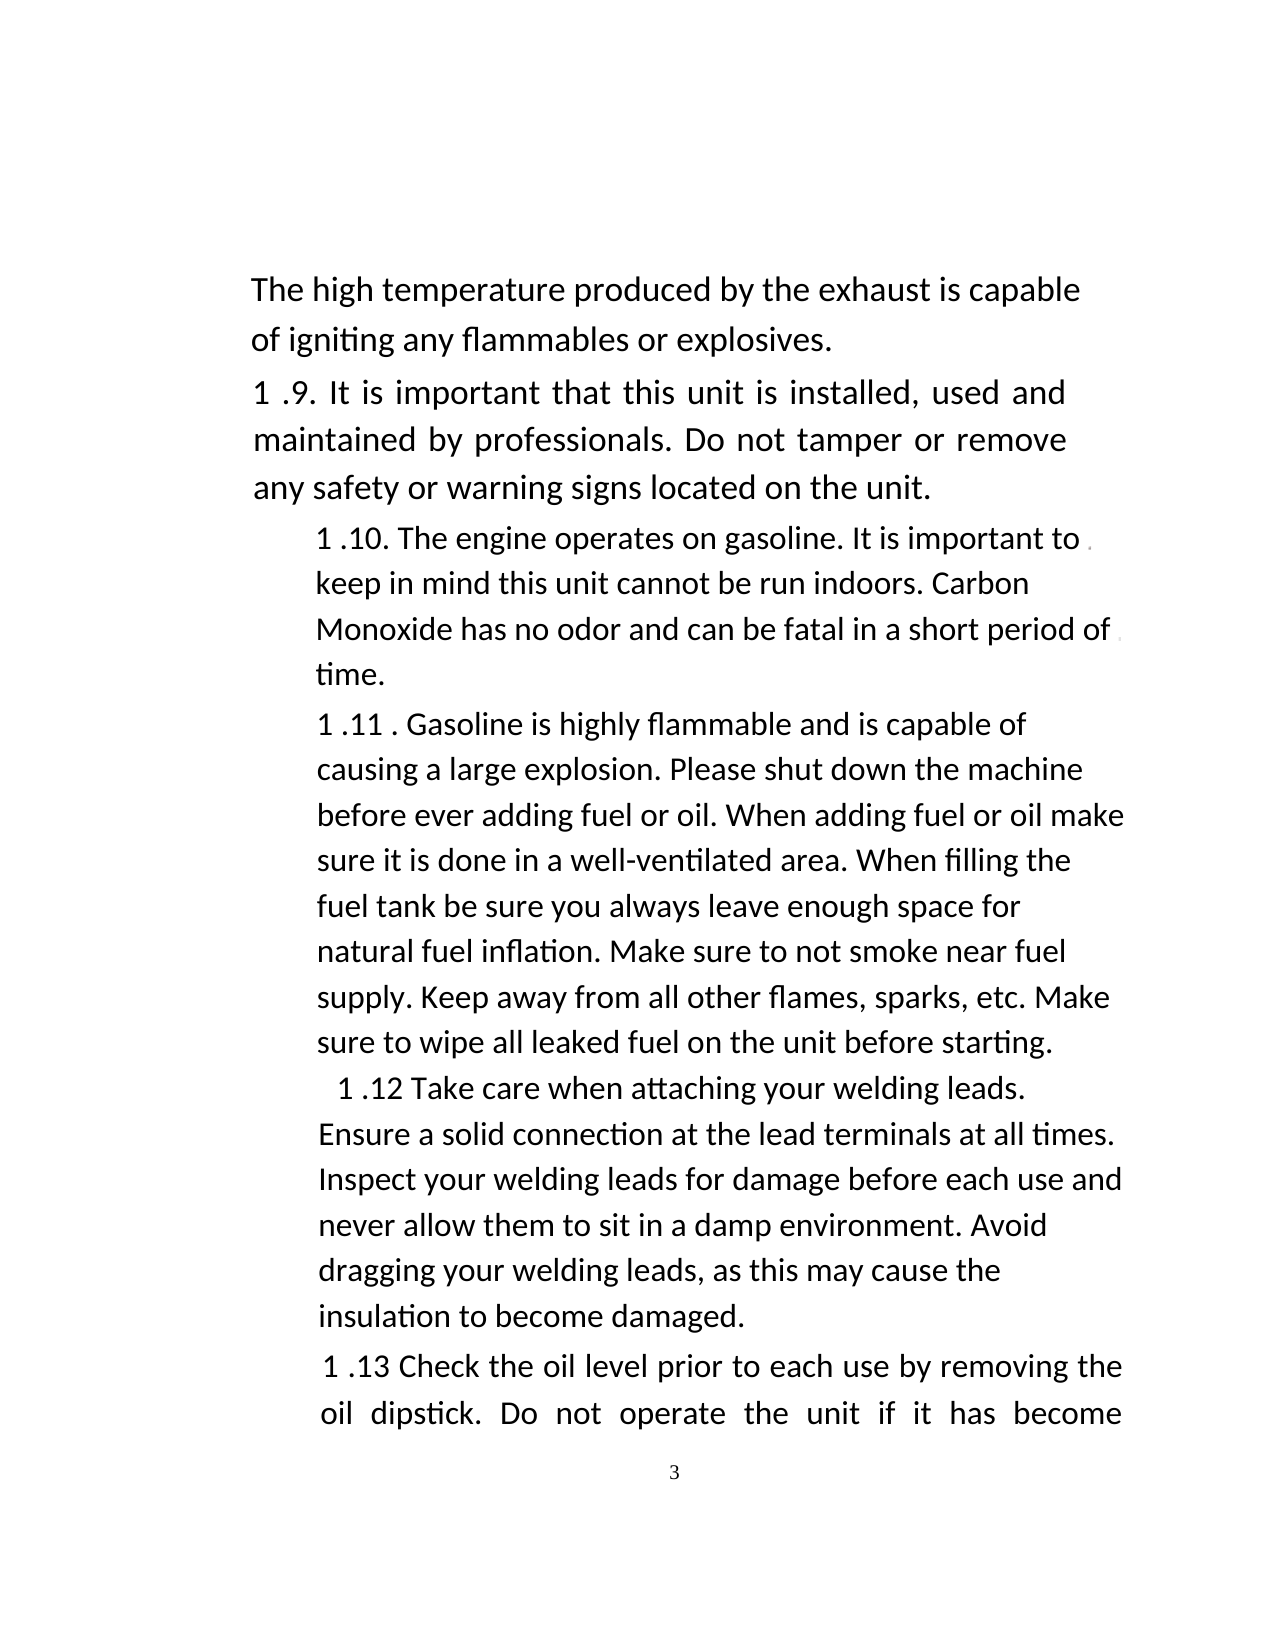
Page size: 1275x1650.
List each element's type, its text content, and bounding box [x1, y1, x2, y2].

text 1 .9. It is important that this unit is installed, used and maintained by professionals. Do not tamper or remove any safety or warning signs located on the unit. [252, 370, 1068, 508]
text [251, 267, 1106, 360]
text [320, 1345, 1124, 1433]
text 1 .10. The engine operates on gasoline. It is important to keep in mind this unit cannot be run indoors. Carbon Monoxide has no odor and can be fatal in a short period of time. [315, 517, 1125, 694]
text 1 .11 . Gasoline is highly flammable and is capable of causing a large explosion. Please shut down the machine before ever adding fuel or oil. When adding fuel or oil make sure it is done in a well-ventilated area. When filling the fuel tank be sure you always leave enough space for natural fuel inflation. Make sure to not smoke near fuel supply. Keep away from all other flames, sparks, etc. Make sure to wipe all leaked fuel on the unit before starting. [316, 702, 1125, 1062]
text 1 .12 Take care when attaching your welding leads. Ensure a solid connection at the lead terminals at all times. Inspect your welding leads for damage before each use and never allow them to sit in a damp environment. Avoid dragging your welding leads, as this may cause the insulation to become damaged. [318, 1067, 1125, 1336]
